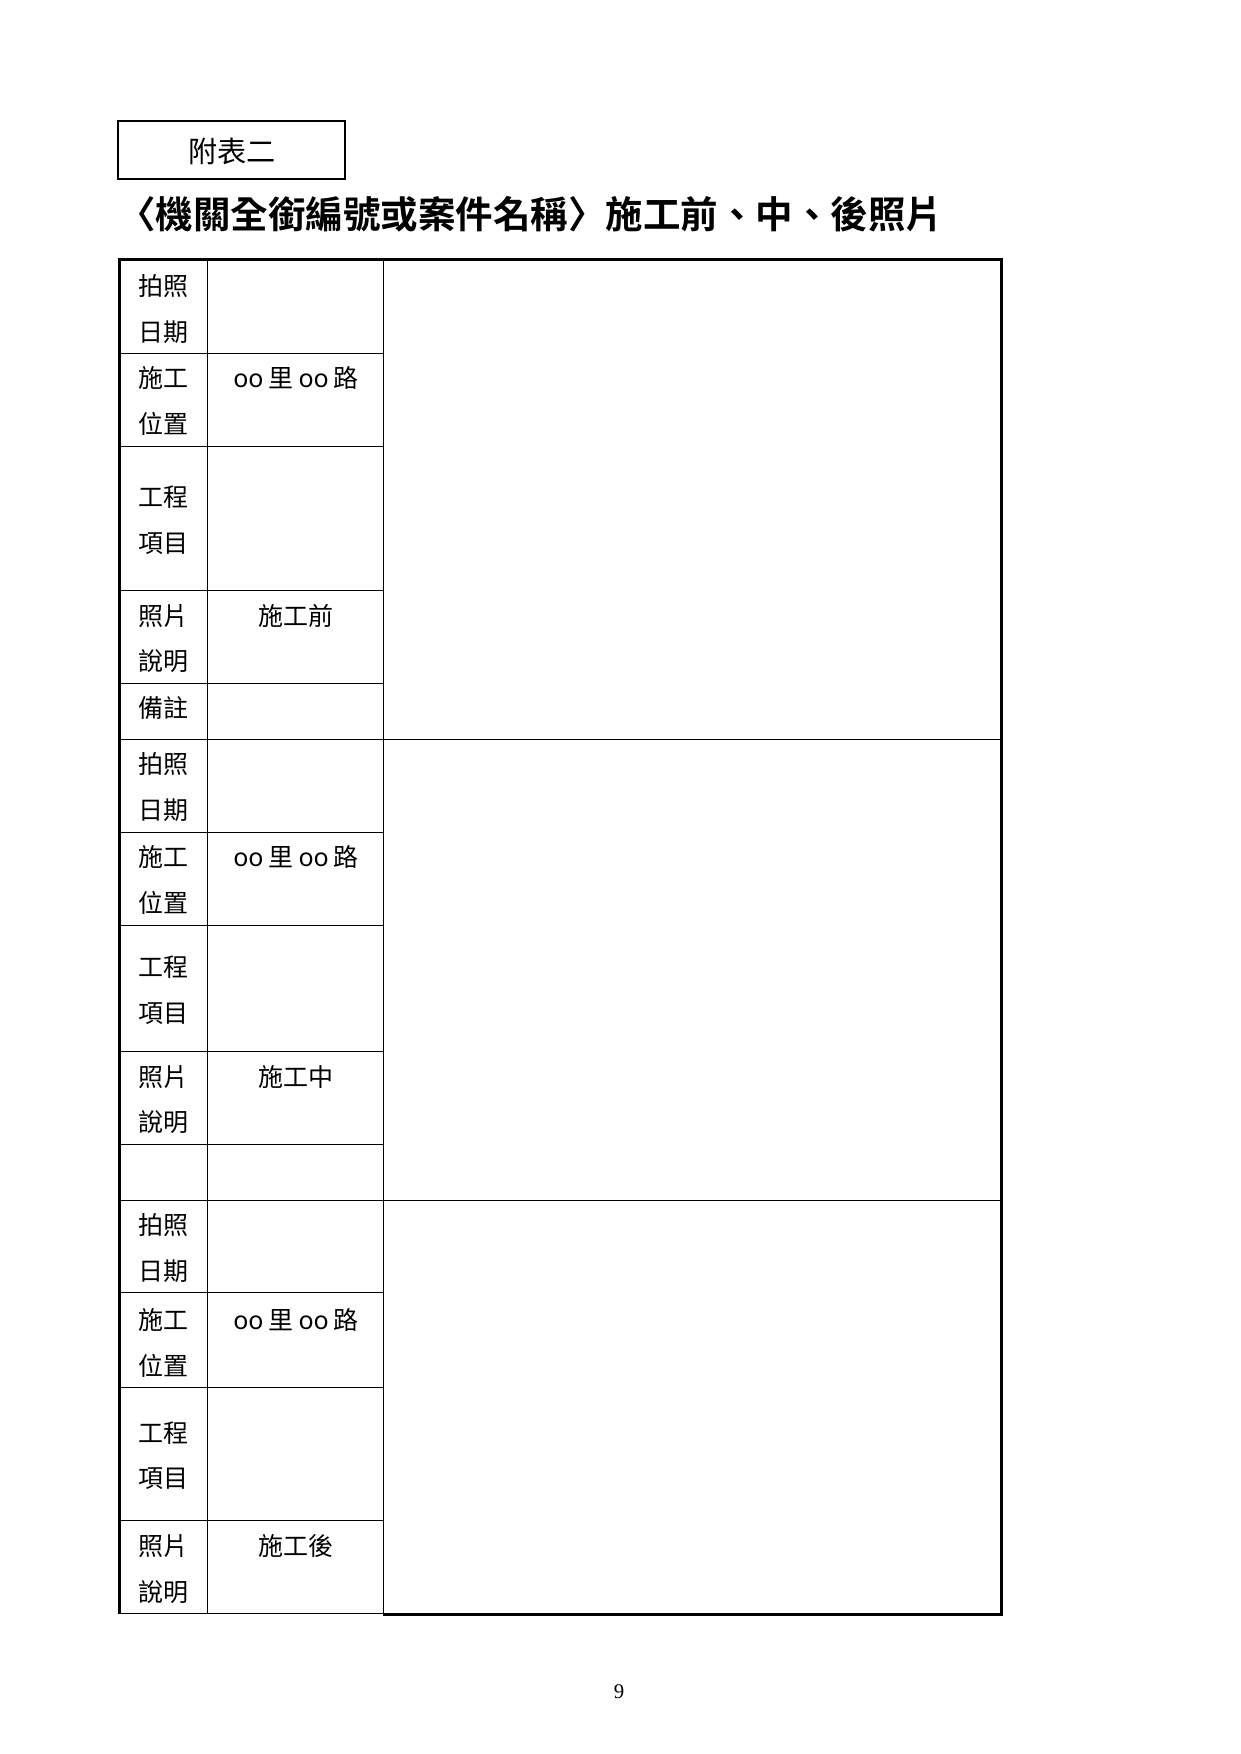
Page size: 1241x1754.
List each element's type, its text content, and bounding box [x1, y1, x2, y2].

table_cell [384, 1201, 1000, 1613]
table_cell [208, 740, 383, 832]
table_cell 工程項目 [121, 447, 207, 590]
table_header [384, 261, 1000, 739]
table_cell [208, 926, 383, 1051]
table_cell 施工位置 [121, 354, 207, 446]
table_cell 備註 [121, 684, 207, 739]
table_cell 工程項目 [121, 1388, 207, 1520]
table_cell 施工位置 [121, 1293, 207, 1387]
table_cell 照片說明 [121, 591, 207, 683]
table_cell oo里oo路 [208, 354, 383, 446]
table_cell oo里oo路 [208, 833, 383, 924]
table_header 拍照日期 [121, 261, 207, 353]
text 〈機關全銜編號或案件名稱〉施工前、中、後照片 [118, 167, 1152, 258]
table_cell 施工中 [208, 1052, 383, 1144]
table_cell 拍照日期 [121, 1201, 207, 1292]
table_header [208, 261, 383, 353]
table_cell [208, 1388, 383, 1520]
table_cell [208, 447, 383, 590]
table_cell 照片說明 [121, 1052, 207, 1144]
table_cell [208, 684, 383, 739]
table_cell 施工前 [208, 591, 383, 683]
table_cell [208, 1201, 383, 1292]
table_cell 施工位置 [121, 833, 207, 924]
table_cell 照片說明 [121, 1521, 207, 1613]
table_cell [121, 1145, 207, 1199]
table_cell oo里oo路 [208, 1293, 383, 1387]
table_cell 拍照日期 [121, 740, 207, 832]
table_cell 施工後 [208, 1521, 383, 1613]
table_cell [384, 740, 1000, 1199]
table_cell 工程項目 [121, 926, 207, 1051]
table_cell [208, 1145, 383, 1199]
